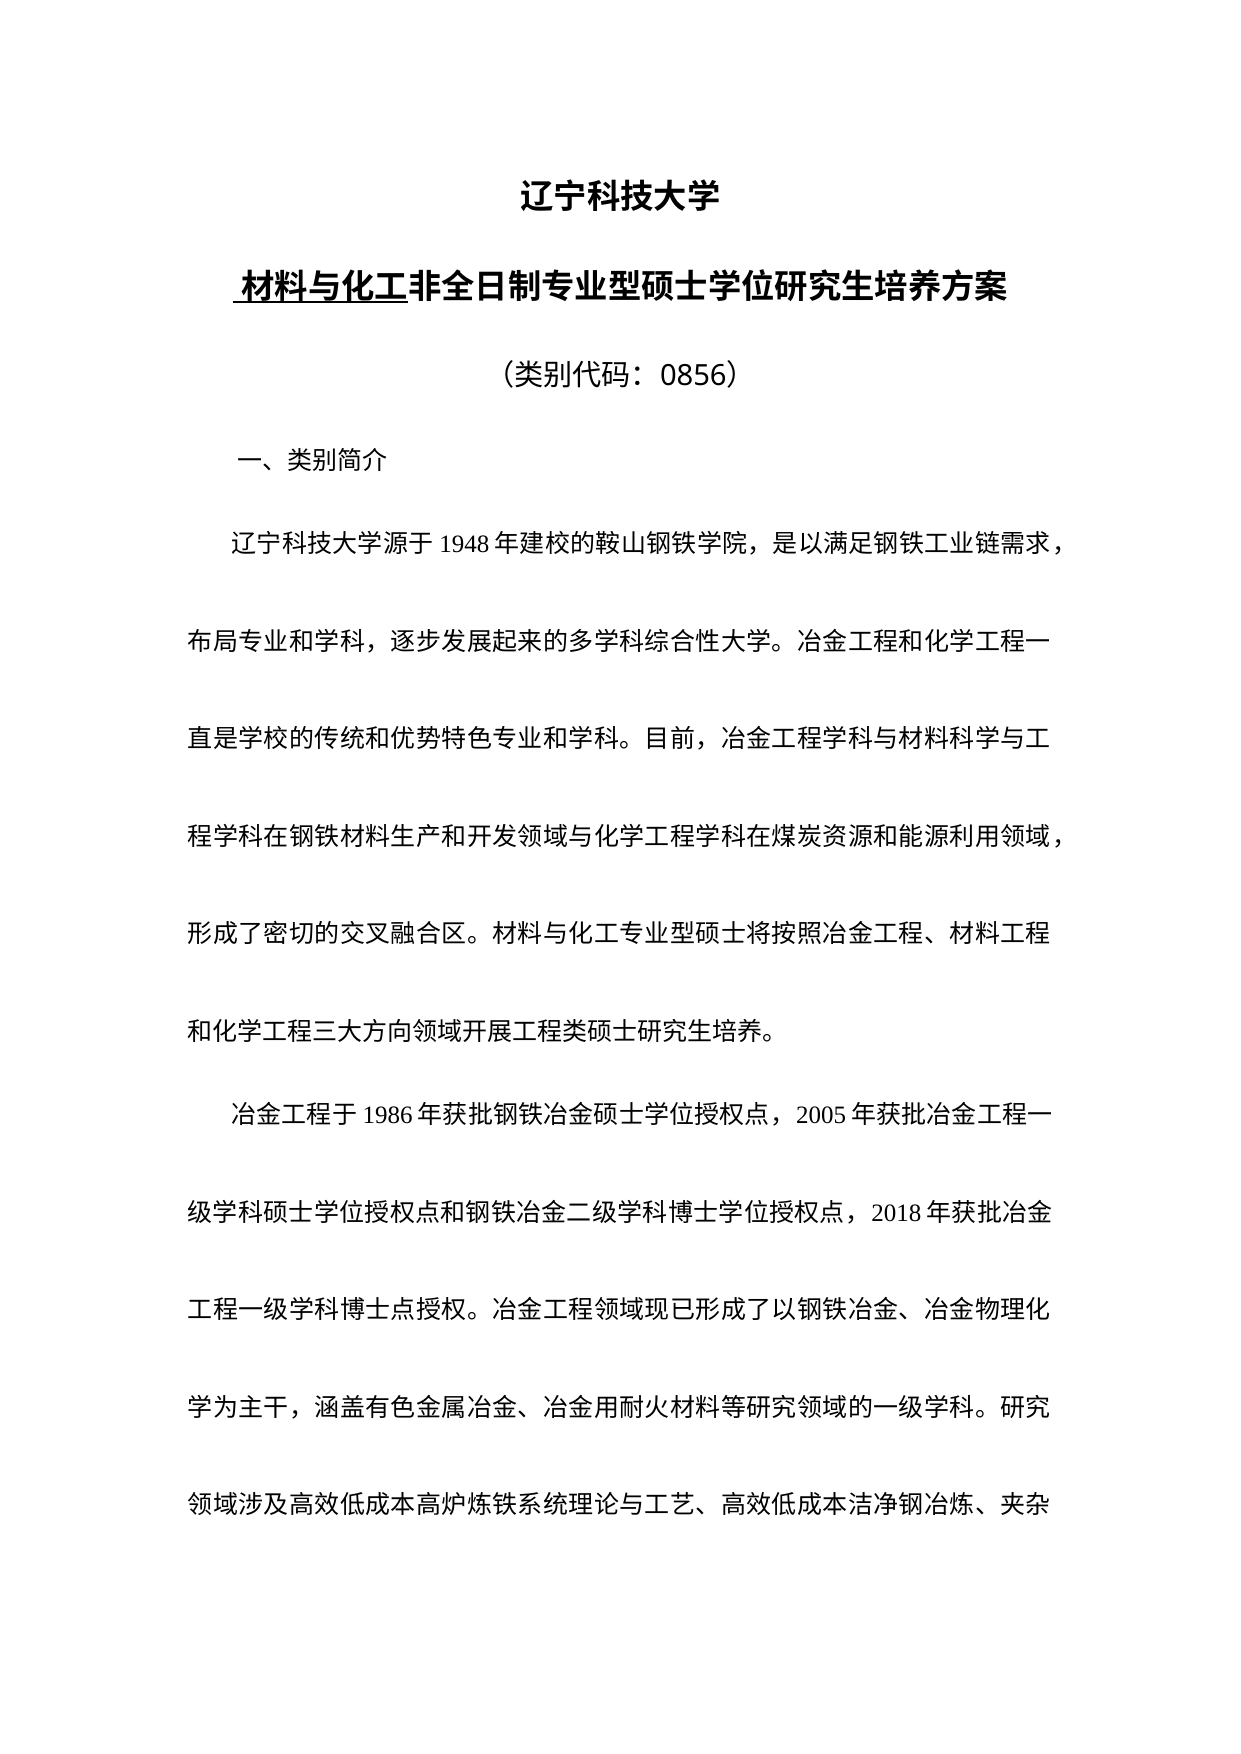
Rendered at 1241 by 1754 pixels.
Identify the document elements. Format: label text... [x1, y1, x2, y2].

text 辽宁科技大学 [187, 162, 1053, 227]
text 一、类别简介 [187, 426, 1053, 491]
text 辽宁科技大学源于1948年建校的鞍山钢铁学院，是以满足钢铁工业链需求，布局专业和学科，逐步发展起来的多学科综合性大学。冶金工程和化学工程一直是学校的传统和优势特色专业和学科。目前，冶金工程学科与材料科学与工程学科在钢铁材料生产和开发领域与化学工程学科在煤炭资源和能源利用领域，形成了密切的交叉融合区。材料与化工专业型硕士将按照冶金工程、材料工程和化学工程三大方向领域开展工程类硕士研究生培养。 [187, 509, 1053, 1062]
text （类别代码：0856） [187, 340, 1053, 405]
text 材料与化工非全日制专业型硕士学位研究生培养方案 [187, 251, 1053, 316]
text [187, 1080, 1053, 1535]
